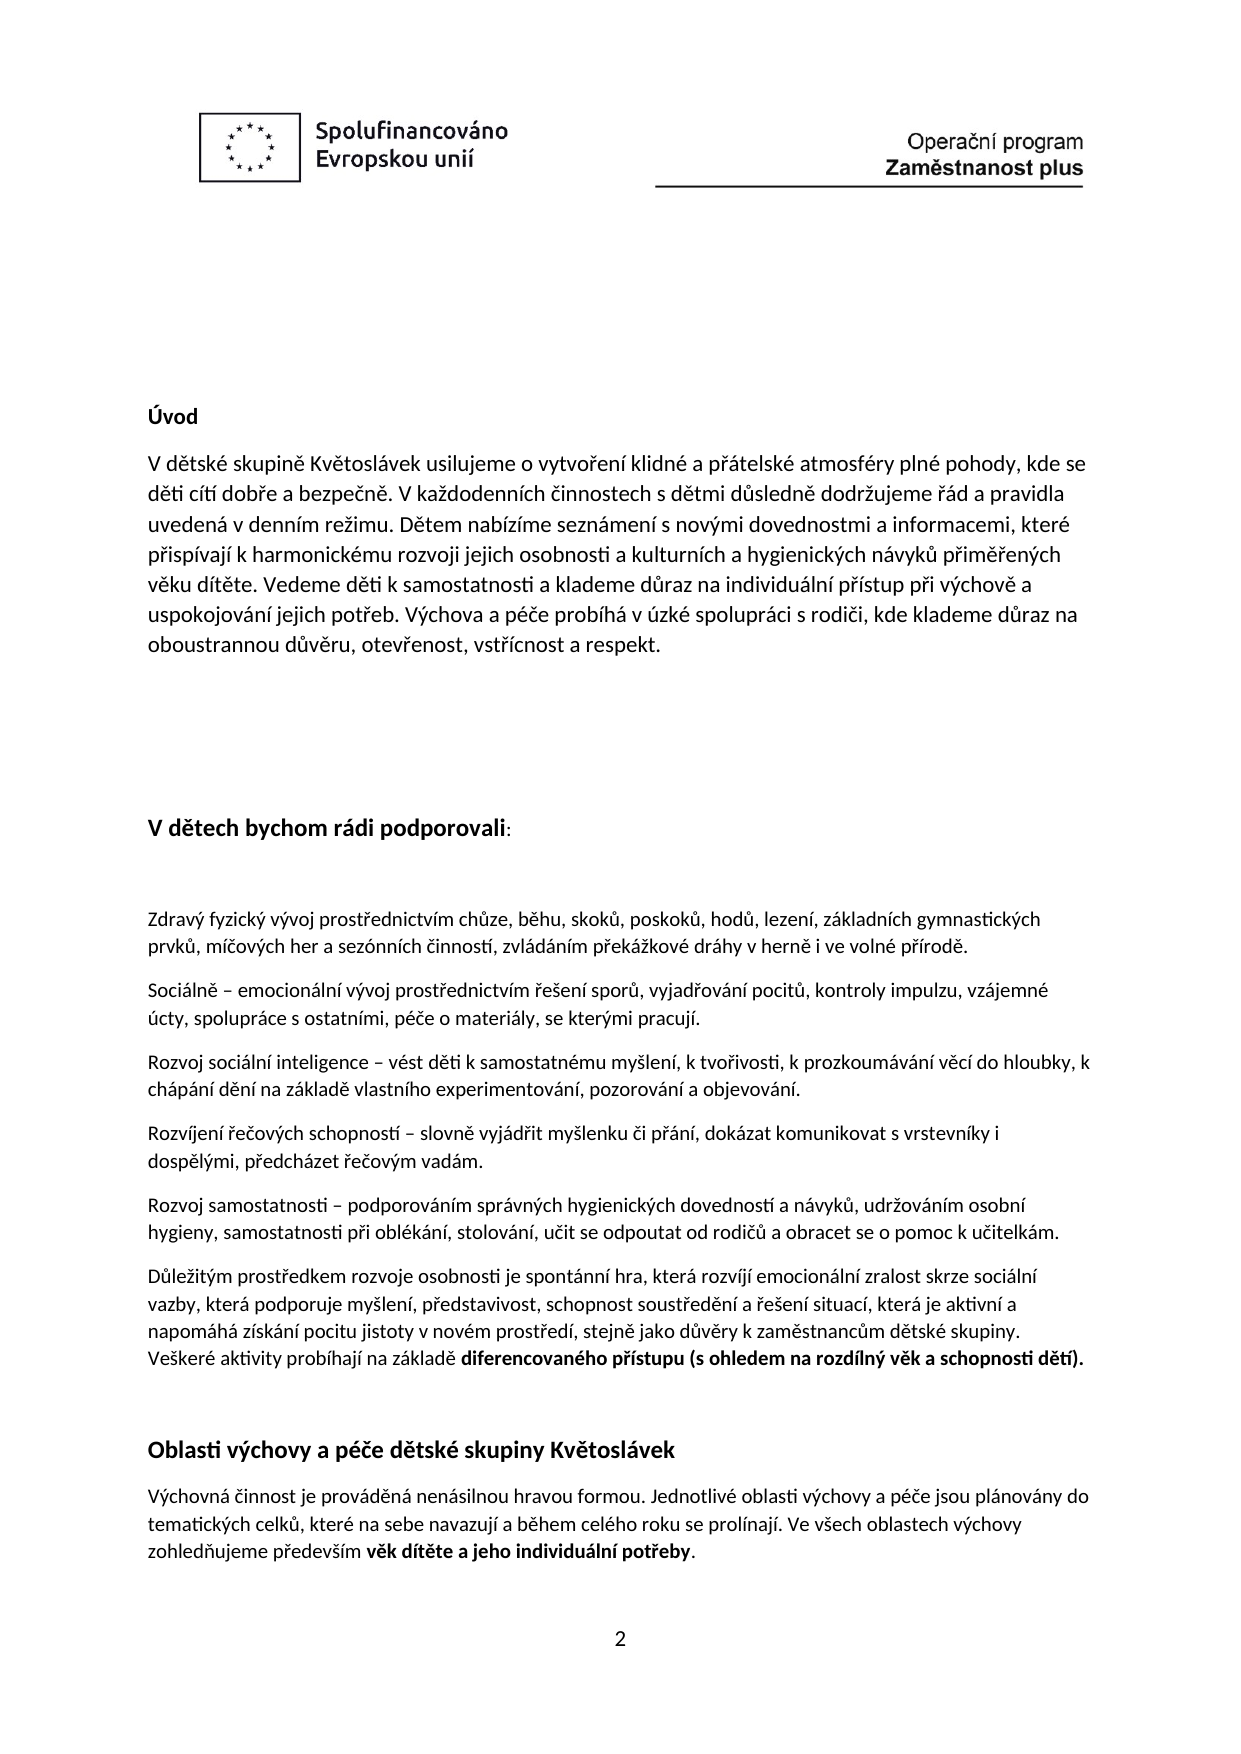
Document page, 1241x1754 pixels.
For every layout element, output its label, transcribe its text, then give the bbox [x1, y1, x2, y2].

text Rozvíjení řečových schopností – slovně vyjádřit myšlenku či přání, dokázat komunikovat s vrstevníky i dospělými, předcházet řečovým vadám. [148, 1121, 1093, 1173]
text Rozvoj samostatnosti – podporováním správných hygienických dovedností a návyků, udržováním osobní hygieny, samostatnosti při oblékání, stolování, učit se odpoutat od rodičů a obracet se o pomoc k učitelkám. [148, 1192, 1093, 1245]
text V dětské skupině Květoslávek usilujeme o vytvoření klidné a přátelské atmosféry plné pohody, kde se děti cítí dobře a bezpečně. V každodenních činnostech s dětmi důsledně dodržujeme řád a pravidla uvedená v denním režimu. Dětem nabízíme seznámení s novými dovednostmi a informacemi, které přispívají k harmonickému rozvoji jejich osobnosti a kulturních a hygienických návyků přiměřených věku dítěte. Vedeme děti k samostatnosti a klademe důraz na individuální přístup při výchově a uspokojování jejich potřeb. Výchova a péče probíhá v úzké spolupráci s rodiči, kde klademe důraz na oboustrannou důvěru, otevřenost, vstřícnost a respekt. [148, 449, 1093, 659]
text V dětech bychom rádi podporovali: [148, 812, 1093, 843]
picture [116, 55, 1132, 243]
text Důležitým prostředkem rozvoje osobnosti je spontánní hra, která rozvíjí emocionální zralost skrze sociální vazby, která podporuje myšlení, představivost, schopnost soustředění a řešení situací, která je aktivní a napomáhá získání pocitu jistoty v novém prostředí, stejně jako důvěry k zaměstnancům dětské skupiny. Veškeré aktivity probíhají na základě diferencovaného přístupu (s ohledem na rozdílný věk a schopnosti dětí). [148, 1263, 1093, 1371]
text Zdravý fyzický vývoj prostřednictvím chůze, běhu, skoků, poskoků, hodů, lezení, základních gymnastických prvků, míčových her a sezónních činností, zvládáním překážkové dráhy v herně i ve volné přírodě. [148, 906, 1093, 959]
text Sociálně – emocionální vývoj prostřednictvím řešení sporů, vyjadřování pocitů, kontroly impulzu, vzájemné úcty, spolupráce s ostatními, péče o materiály, se kterými pracují. [148, 978, 1093, 1030]
text Rozvoj sociální inteligence – vést děti k samostatnému myšlení, k tvořivosti, k prozkoumávání věcí do hloubky, k chápání dění na základě vlastního experimentování, pozorování a objevování. [148, 1049, 1093, 1102]
text Oblasti výchovy a péče dětské skupiny Květoslávek [148, 1434, 1093, 1464]
text Výchovná činnost je prováděná nenásilnou hravou formou. Jednotlivé oblasti výchovy a péče jsou plánovány do tematických celků, které na sebe navazují a během celého roku se prolínají. Ve všech oblastech výchovy zohledňujeme především věk dítěte a jeho individuální potřeby. [148, 1483, 1093, 1563]
text Úvod [148, 402, 1093, 431]
